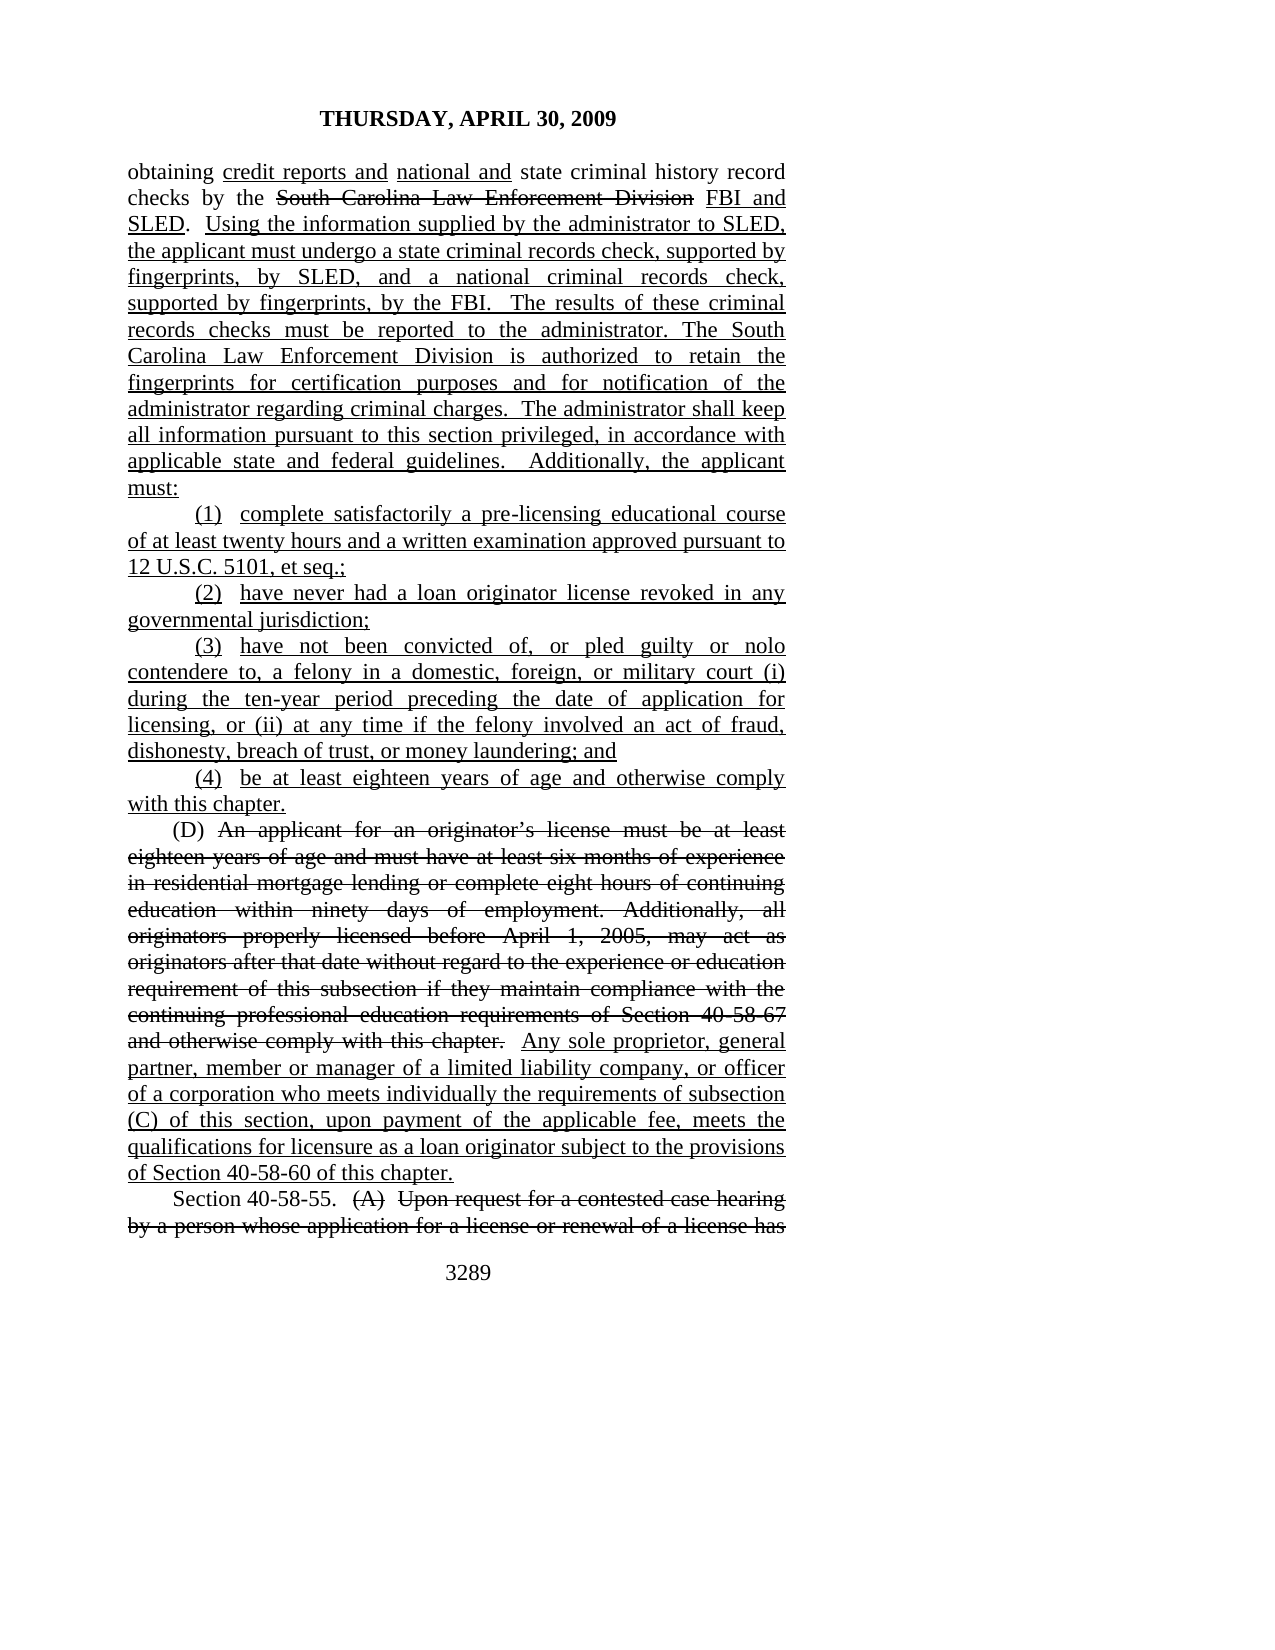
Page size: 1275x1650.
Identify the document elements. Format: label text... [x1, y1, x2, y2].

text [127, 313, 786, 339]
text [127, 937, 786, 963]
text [127, 158, 786, 260]
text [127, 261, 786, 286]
text (3) have not been convicted of, or pled guilty or nolo contendere to, a felony in a domestic, foreign, or military court (i) during the ten-year period preceding the date of application for licensing, or (ii) at any time if the felony involved an act of fraud, dishonesty, breach of trust, or money laundering; and [127, 682, 786, 734]
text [127, 1186, 786, 1226]
text (4) be at least eighteen years of age and otherwise comply with this chapter. [127, 764, 786, 817]
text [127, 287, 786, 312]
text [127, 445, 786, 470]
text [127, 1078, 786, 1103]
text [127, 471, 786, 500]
text (1) complete satisfactorily a pre-licensing educational course of at least twenty hours and a written examination approved pursuant to 12 U.S.C. 5101, et seq.; [127, 551, 786, 579]
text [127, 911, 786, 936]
text (D) An applicant for an originator’s license must be at least eighteen years of age and must have at least six months of experience in residential mortgage lending or complete eight hours of continuing education within ninety days of employment. Additionally, all originators properly licensed before April 1, 2005, may act as originators after that date without regard to the experience or education requirement of this subsection if they maintain compliance with the continuing professional education requirements of Section 40-58-67 and otherwise comply with this chapter. Any sole proprietor, general partner, member or manager of a limited liability company, or officer of a corporation who meets individually the requirements of subsection (C) of this section, upon payment of the applicable fee, meets the qualifications for licensure as a loan originator subject to the provisions of Section 40-58-60 of this chapter. [127, 817, 786, 910]
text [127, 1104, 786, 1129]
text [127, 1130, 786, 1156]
text (3) have not been convicted of, or pled guilty or nolo contendere to, a felony in a domestic, foreign, or military court (i) during the ten-year period preceding the date of application for licensing, or (ii) at any time if the felony involved an act of fraud, dishonesty, breach of trust, or money laundering; and [127, 632, 786, 681]
text (1) complete satisfactorily a pre-licensing educational course of at least twenty hours and a written examination approved pursuant to 12 U.S.C. 5101, et seq.; [127, 500, 786, 550]
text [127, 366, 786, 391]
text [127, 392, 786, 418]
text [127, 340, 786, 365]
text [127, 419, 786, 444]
text (3) have not been convicted of, or pled guilty or nolo contendere to, a felony in a domestic, foreign, or military court (i) during the ten-year period preceding the date of application for licensing, or (ii) at any time if the felony involved an act of fraud, dishonesty, breach of trust, or money laundering; and [127, 735, 786, 764]
text (2) have never had a loan originator license revoked in any governmental jurisdiction; [127, 579, 786, 632]
